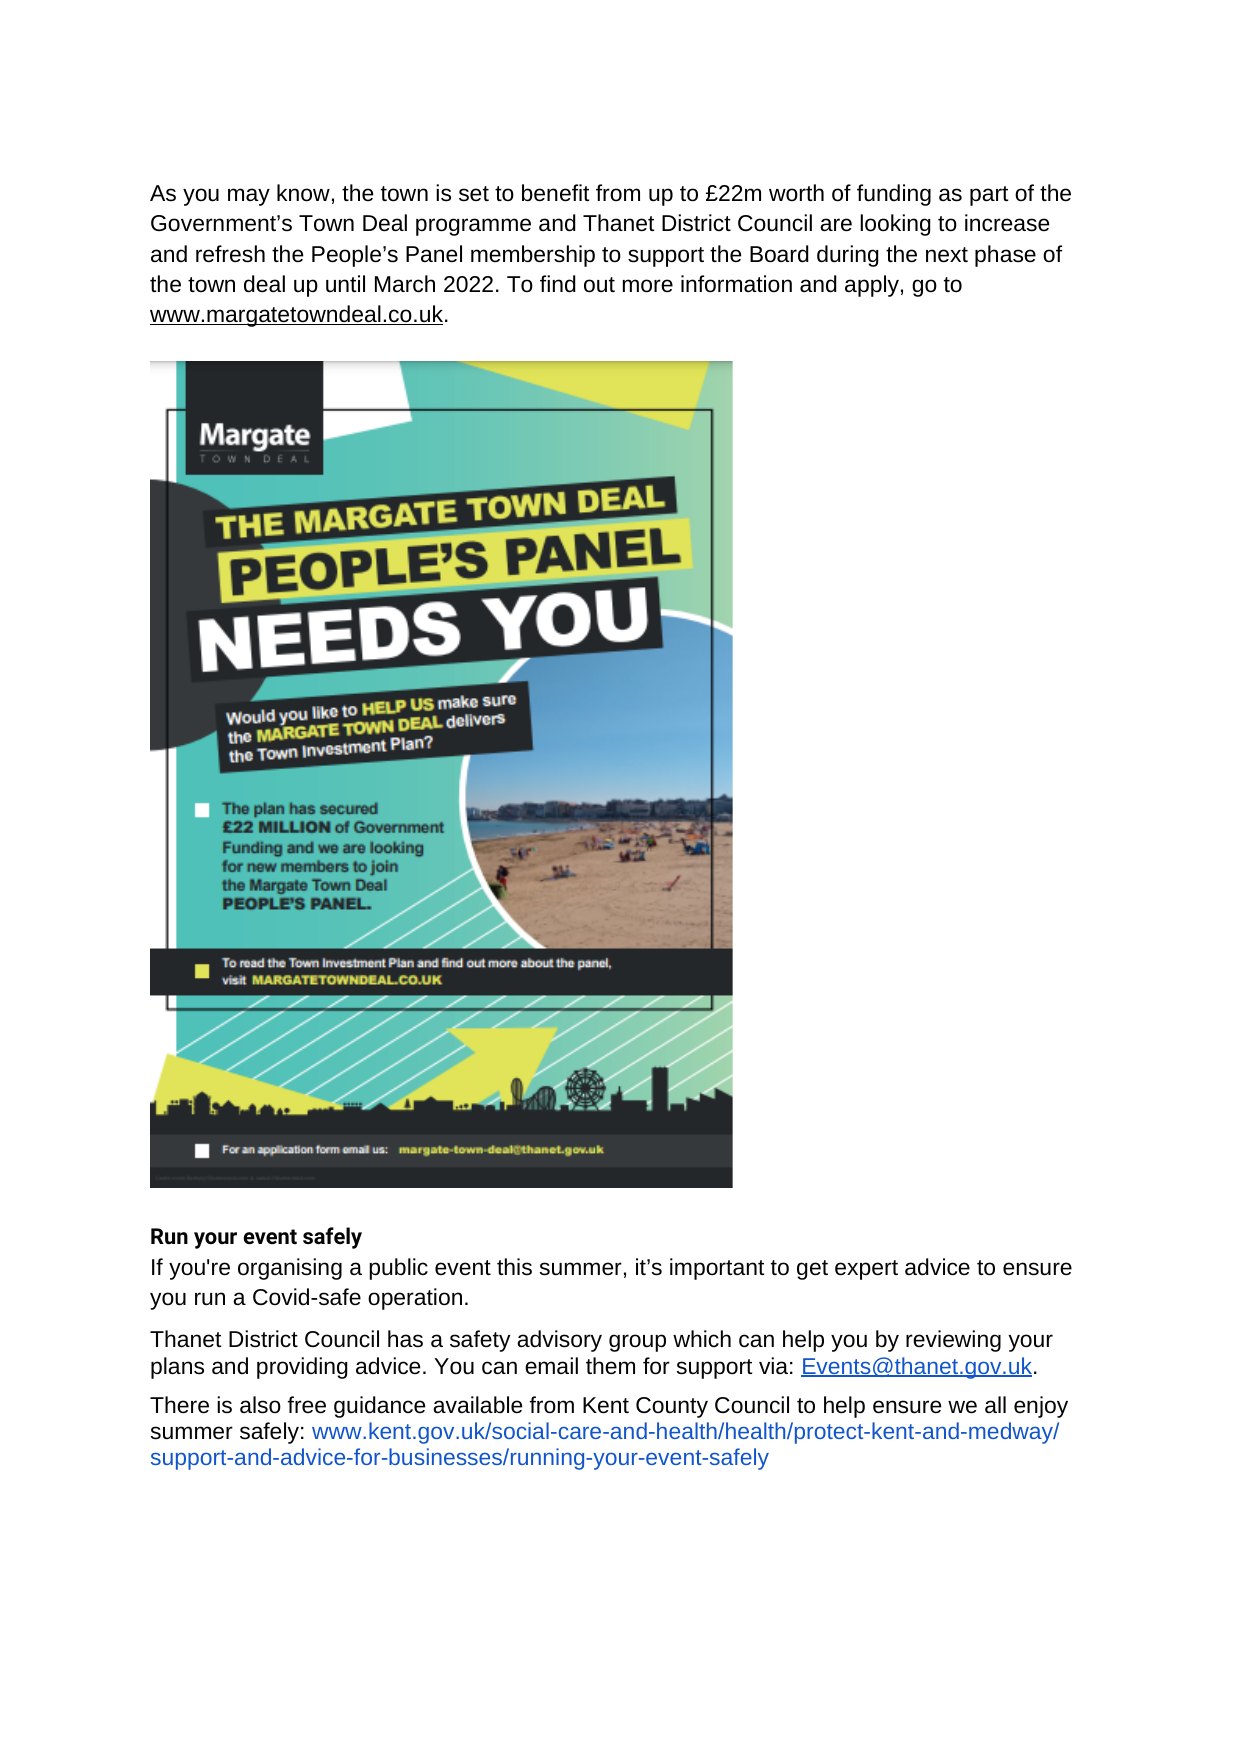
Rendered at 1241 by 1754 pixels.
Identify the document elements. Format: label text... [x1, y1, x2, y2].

text There is also free guidance available from Kent County Council to help ensure we all enjoy summer safely: www.kent.gov.uk/social-care-and-health/health/protect-kent-and-medway/support-and-advice-for-businesses/running-your-event-safely [150, 1392, 1090, 1471]
text Thanet District Council has a safety advisory group which can help you by reviewing your plans and providing advice. You can email them for support via: Events@thanet.gov.uk. [150, 1326, 1090, 1379]
text Run your event safely [150, 1224, 1090, 1250]
picture [150, 361, 733, 1188]
text As you may know, the town is set to benefit from up to £22m worth of funding as part of the Government’s Town Deal programme and Thanet District Council are looking to increase and refresh the People’s Panel membership to support the Board during the next phase of the town deal up until March 2022. To find out more information and apply, go to www.margatetowndeal.co.uk. [150, 180, 1090, 327]
text If you're organising a public event this summer, it’s important to get expert advice to ensure you run a Covid-safe operation. [150, 1253, 1090, 1310]
